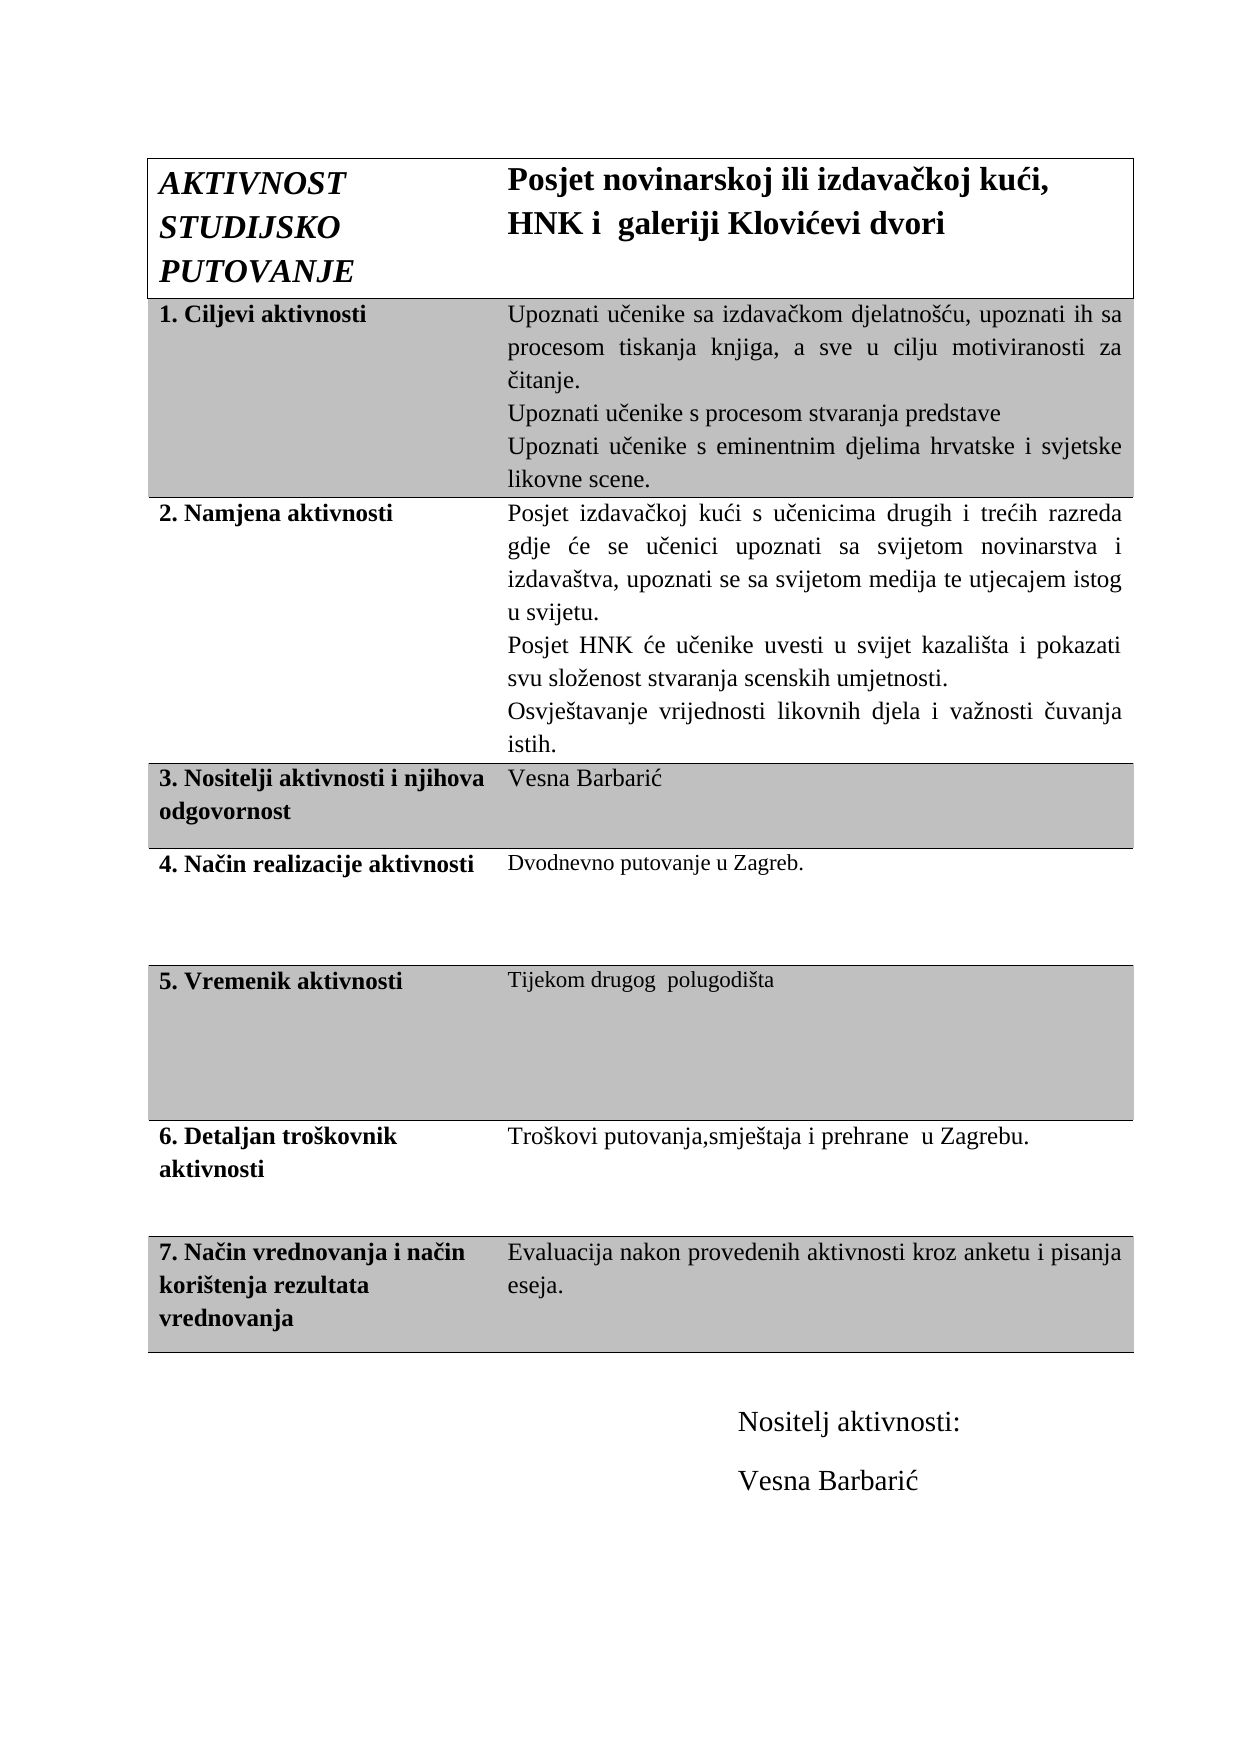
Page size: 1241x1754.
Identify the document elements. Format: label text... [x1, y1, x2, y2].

table_cell Upoznati učenike sa izdavačkom djelatnošću, upoznati ih sa procesom tiskanja knjiga, a sve u cilju motiviranosti za čitanje. Upoznati učenike s procesom stvaranja predstave Upoznati učenike s eminentnim djelima hrvatske i svjetske likovne scene. [496, 299, 1134, 497]
table_cell 6. Detaljan troškovnik aktivnosti [148, 1121, 496, 1236]
table_cell 2. Namjena aktivnosti [148, 498, 496, 762]
table_cell Tijekom drugog polugodišta [496, 965, 1134, 1120]
table_cell 5. Vremenik aktivnosti [148, 966, 496, 1120]
text Nositelj aktivnosti: [738, 1404, 1093, 1437]
table_cell Troškovi putovanja,smještaja i prehrane u Zagrebu. [496, 1120, 1134, 1236]
table_cell Vesna Barbarić [496, 763, 1134, 848]
table_cell 7. Način vrednovanja i način korištenja rezultata vrednovanja [148, 1237, 496, 1352]
table_cell 4. Način realizacije aktivnosti [148, 849, 496, 965]
table_cell 1. Ciljevi aktivnosti [148, 299, 496, 497]
table_cell Posjet izdavačkoj kući s učenicima drugih i trećih razreda gdje će se učenici upoznati sa svijetom novinarstva i izdavaštva, upoznati se sa svijetom medija te utjecajem istog u svijetu. Posjet HNK će učenike uvesti u svijet kazališta i pokazati svu složenost stvaranja scenskih umjetnosti. Osvještavanje vrijednosti likovnih djela i važnosti čuvanja istih. [496, 497, 1134, 762]
table_header Posjet novinarskoj ili izdavačkoj kući, HNK i galeriji Klovićevi dvori [496, 159, 1133, 298]
table_cell Evaluacija nakon provedenih aktivnosti kroz anketu i pisanja eseja. [496, 1236, 1134, 1352]
table_header AKTIVNOST STUDIJSKO PUTOVANJE [148, 159, 496, 298]
text Vesna Barbarić [738, 1463, 1093, 1497]
table_cell Dvodnevno putovanje u Zagreb. [496, 848, 1134, 965]
table_cell 3. Nositelji aktivnosti i njihova odgovornost [148, 764, 496, 848]
